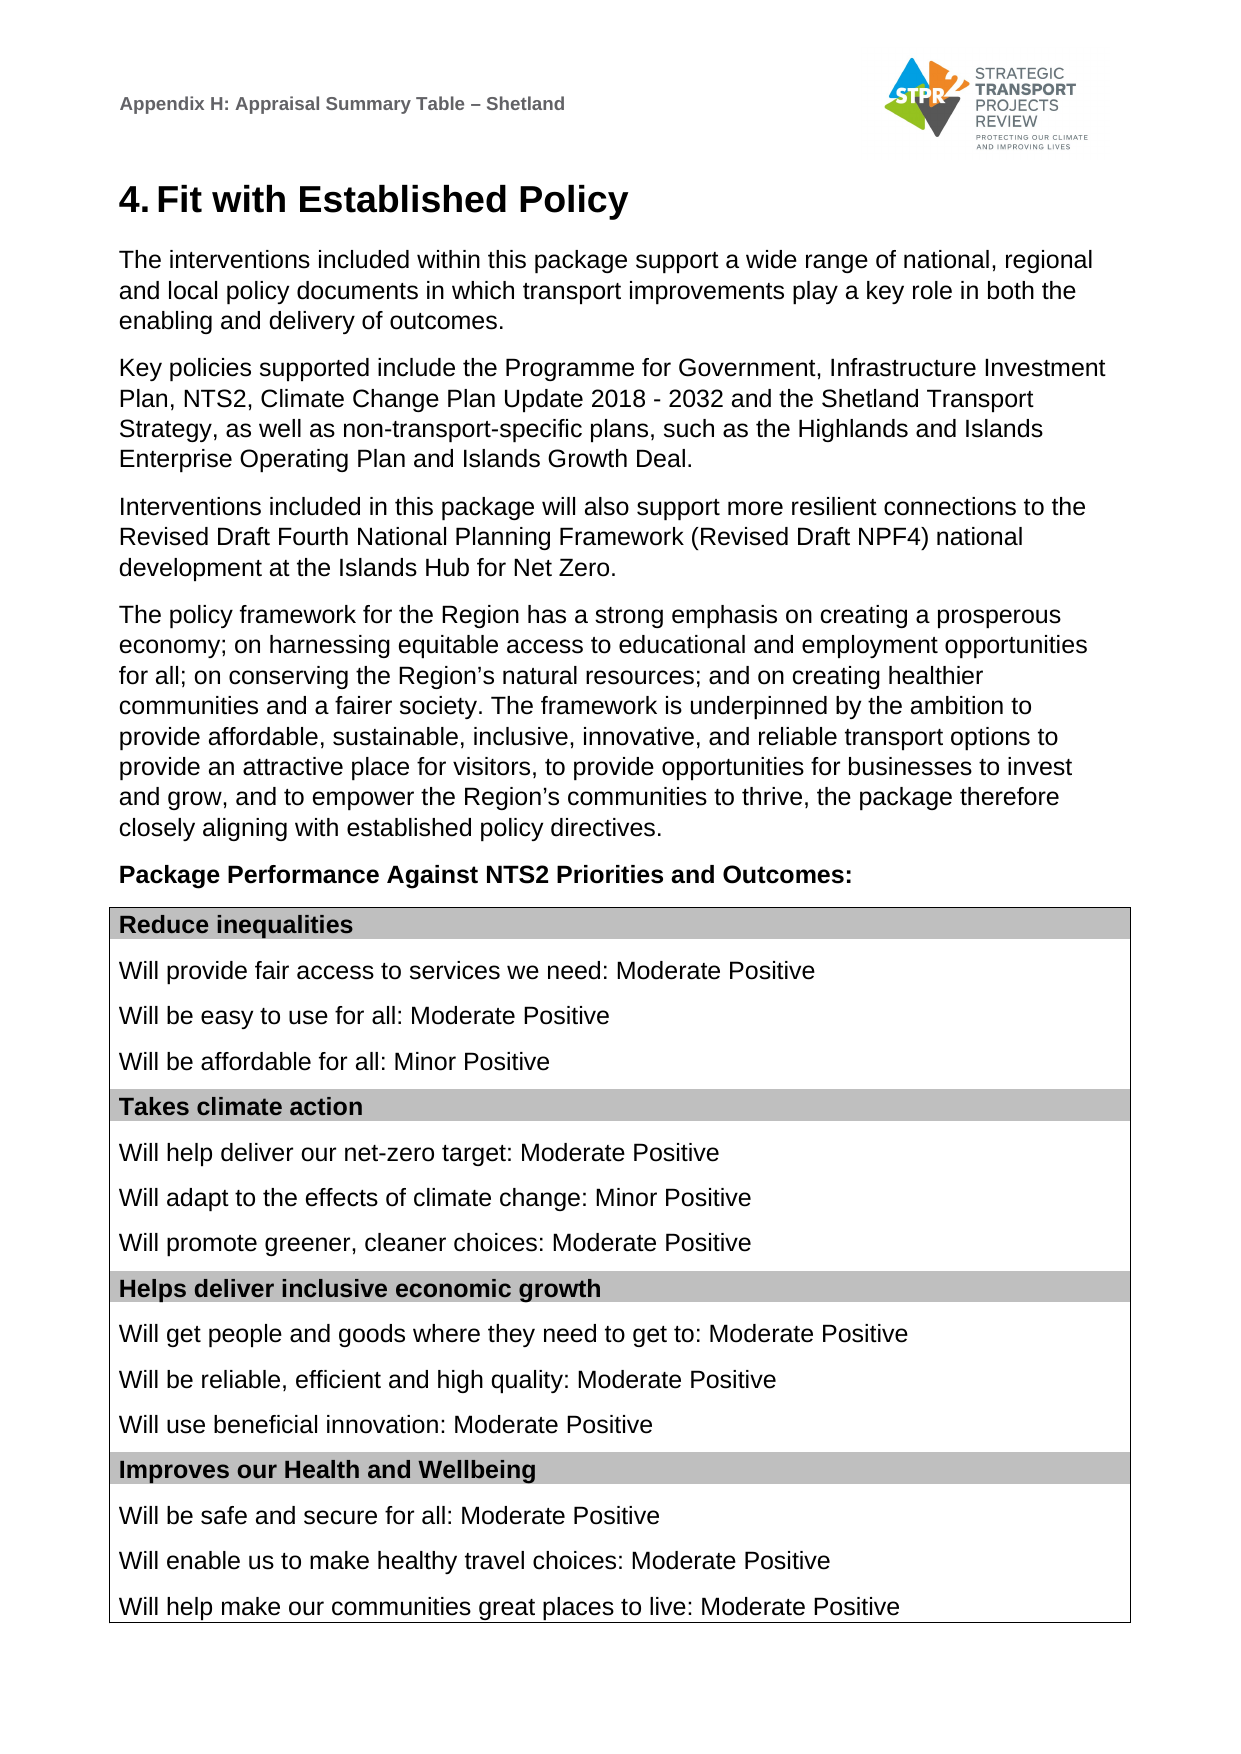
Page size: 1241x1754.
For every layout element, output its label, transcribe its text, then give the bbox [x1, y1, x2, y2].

text Interventions included in this package will also support more resilient connections to the Revised Draft Fourth National Planning Framework (Revised Draft NPF4) national development at the Islands Hub for Net Zero. [119, 492, 1121, 582]
text Will be easy to use for all: Moderate Positive [110, 998, 1130, 1030]
text Takes climate action [110, 1089, 1130, 1121]
text Will be safe and secure for all: Moderate Positive [110, 1498, 1130, 1529]
text Will use beneficial innovation: Moderate Positive [110, 1407, 1130, 1439]
text Will adapt to the effects of climate change: Minor Positive [110, 1180, 1130, 1212]
text Will be reliable, efficient and high quality: Moderate Positive [110, 1361, 1130, 1393]
text Helps deliver inclusive economic growth [110, 1271, 1130, 1302]
text Will help deliver our net-zero target: Moderate Positive [110, 1134, 1130, 1166]
text Improves our Health and Wellbeing [110, 1452, 1130, 1484]
text Key policies supported include the Programme for Government, Infrastructure Investment Plan, NTS2, Climate Change Plan Update 2018 - 2032 and the Shetland Transport Strategy, as well as non-transport-specific plans, such as the Highlands and Islands Enterprise Operating Plan and Islands Growth Deal. [119, 353, 1121, 473]
text Reduce inequalities [110, 908, 1130, 939]
text Will help make our communities great places to live: Moderate Positive [110, 1588, 1130, 1622]
text Will be affordable for all: Minor Positive [110, 1043, 1130, 1075]
text Will enable us to make healthy travel choices: Moderate Positive [110, 1543, 1130, 1575]
text Will provide fair access to services we need: Moderate Positive [110, 953, 1130, 984]
picture [861, 47, 1111, 160]
subtitle Fit with Established Policy [119, 177, 1121, 220]
text The interventions included within this package support a wide range of national, regional and local policy documents in which transport improvements play a key role in both the enabling and delivery of outcomes. [119, 245, 1121, 335]
text Will promote greener, cleaner choices: Moderate Positive [110, 1225, 1130, 1257]
text Will get people and goods where they need to get to: Moderate Positive [110, 1316, 1130, 1348]
text The policy framework for the Region has a strong emphasis on creating a prosperous economy; on harnessing equitable access to educational and employment opportunities for all; on conserving the Region’s natural resources; and on creating healthier communities and a fairer society. The framework is underpinned by the ambition to provide affordable, sustainable, inclusive, innovative, and reliable transport options to provide an attractive place for visitors, to provide opportunities for businesses to invest and grow, and to empower the Region’s communities to thrive, the package therefore closely aligning with established policy directives. [119, 600, 1121, 842]
text Package Performance Against NTS2 Priorities and Outcomes: [119, 860, 1121, 889]
